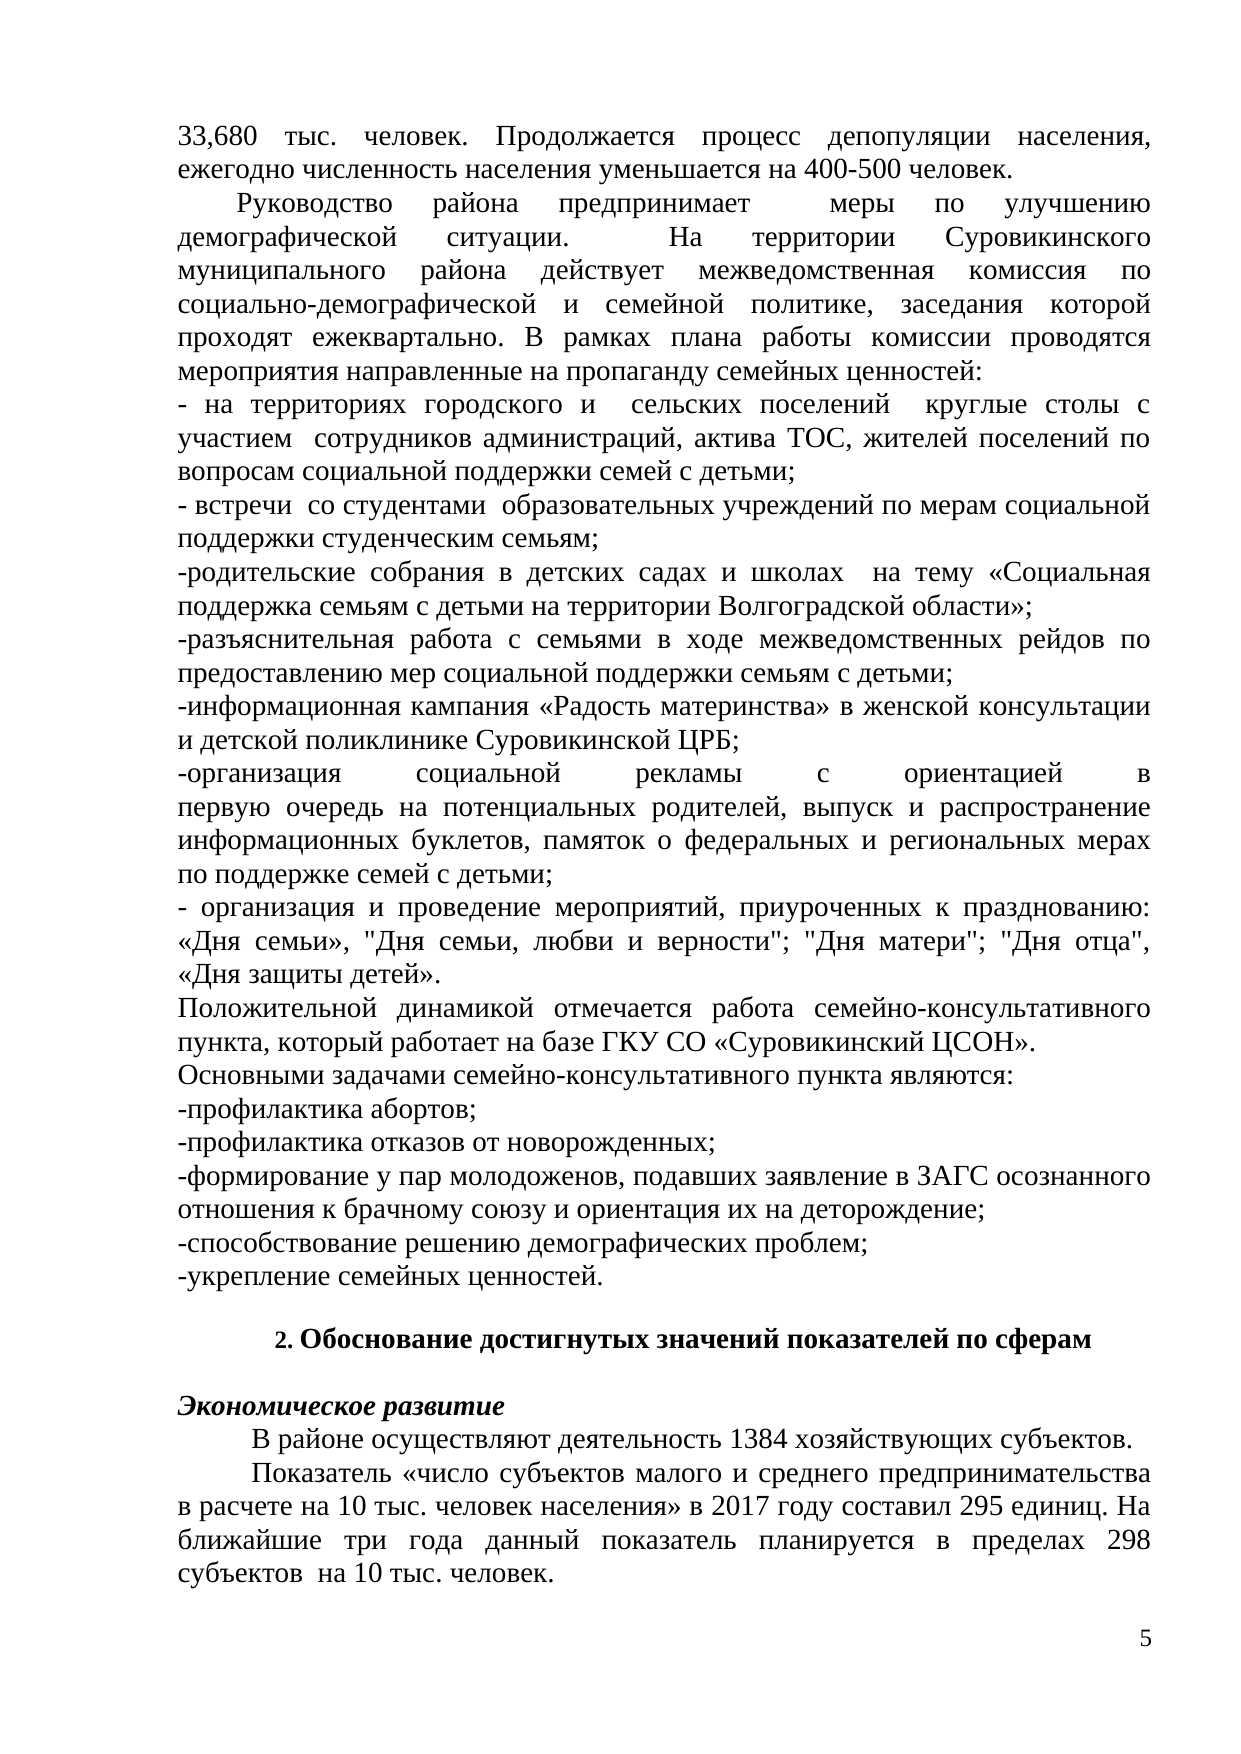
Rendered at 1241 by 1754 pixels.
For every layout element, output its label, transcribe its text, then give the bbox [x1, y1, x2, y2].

text В районе осуществляют деятельность 1384 хозяйствующих субъектов. [177, 1421, 1152, 1455]
text -родительские собрания в детских садах и школах на тему «Социальная поддержка семьям с детьми на территории Волгоградской области»; [177, 554, 1152, 621]
text -разъяснительная работа с семьями в ходе межведомственных рейдов по предоставлению мер социальной поддержки семьям с детьми; [177, 621, 1152, 688]
text -укрепление семейных ценностей. [177, 1258, 1152, 1292]
text -способствование решению демографических проблем; [177, 1225, 1152, 1258]
text -профилактика отказов от новорожденных; [177, 1124, 1152, 1158]
text - на территориях городского и сельских поселений круглые столы с участием сотрудников администраций, актива ТОС, жителей поселений по вопросам социальной поддержки семей с детьми; [177, 386, 1152, 487]
text Руководство района предпринимает меры по улучшению демографической ситуации. На территории Суровикинского муниципального района действует межведомственная комиссия по социально-демографической и семейной политике, заседания которой проходят ежеквартально. В рамках плана работы комиссии проводятся мероприятия направленные на пропаганду семейных ценностей: [177, 185, 1152, 386]
text -профилактика абортов; [177, 1091, 1152, 1124]
text Положительной динамикой отмечается работа семейно-консультативного пункта, который работает на базе ГКУ СО «Суровикинский ЦСОН». [177, 990, 1152, 1057]
text 2. Обоснование достигнутых значений показателей по сферам [215, 1321, 1152, 1354]
text -организация социальной рекламы с ориентацией в первую очередь на потенциальных родителей, выпуск и распространение информационных буклетов, памяток о федеральных и региональных мерах по поддержке семей с детьми; [177, 755, 1152, 889]
text - встречи со студентами образовательных учреждений по мерам социальной поддержки студенческим семьям; [177, 487, 1152, 554]
text -информационная кампания «Радость материнства» в женской консультации и детской поликлинике Суровикинской ЦРБ; [177, 688, 1152, 755]
text Показатель «число субъектов малого и среднего предпринимательства в расчете на 10 тыс. человек населения» в 2017 году составил 295 единиц. На ближайшие три года данный показатель планируется в пределах 298 субъектов на 10 тыс. человек. [177, 1455, 1152, 1589]
text -формирование у пар молодоженов, подавших заявление в ЗАГС осознанного отношения к брачному союзу и ориентация их на деторождение; [177, 1158, 1152, 1225]
text Экономическое развитие [177, 1388, 1152, 1421]
text Основными задачами семейно-консультативного пункта являются: [177, 1057, 1152, 1091]
text - организация и проведение мероприятий, приуроченных к празднованию: «Дня семьи», "Дня семьи, любви и верности"; "Дня матери"; "Дня отца", «Дня защиты детей». [177, 889, 1152, 990]
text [177, 118, 1152, 185]
